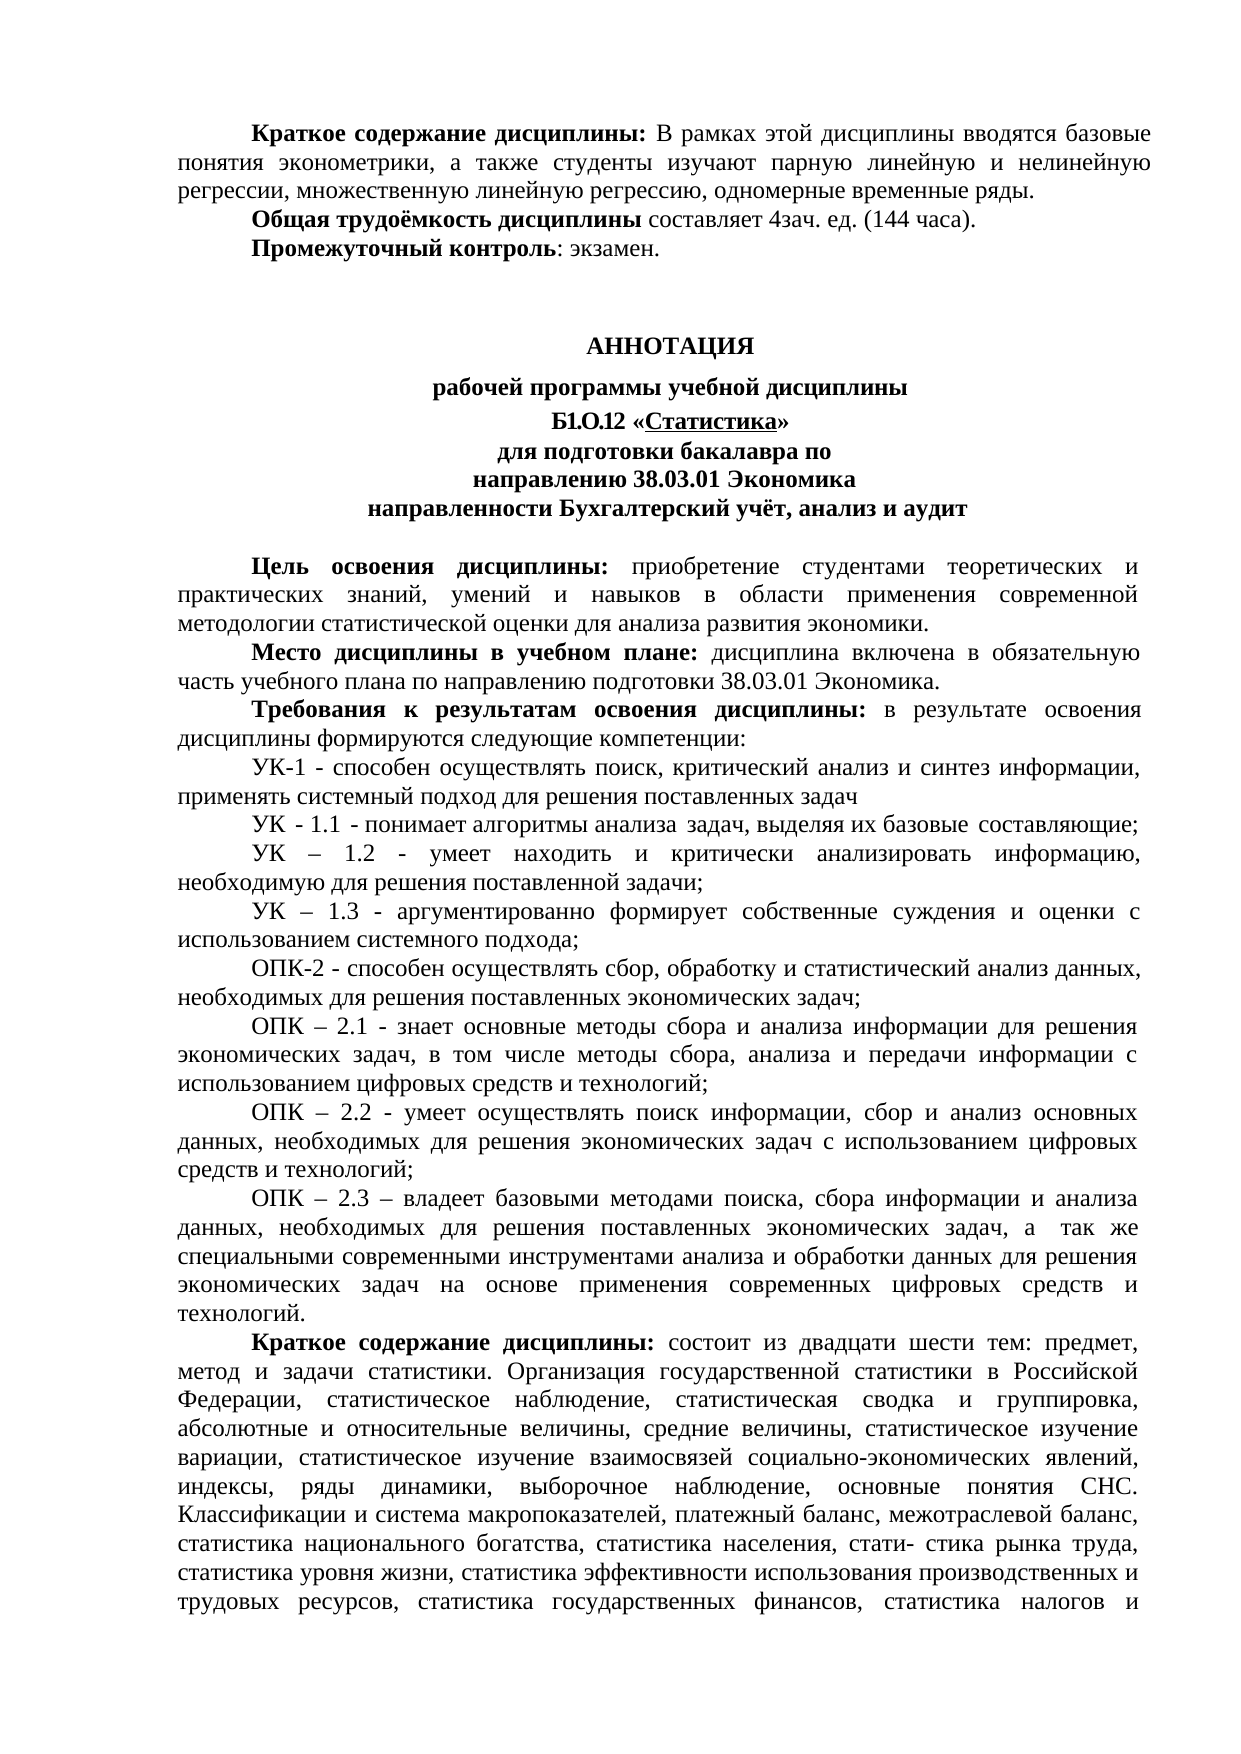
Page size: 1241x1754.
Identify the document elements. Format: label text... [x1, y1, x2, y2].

text ОПК-2 - способен осуществлять сбор, обработку и статистический анализ данных, необходимых для решения поставленных экономических задач; [177, 953, 1141, 1011]
text УК – 1.2 - умеет находить и критически анализировать информацию, необходимую для решения поставленной задачи; [177, 838, 1141, 896]
text рабочей программы учебной дисциплины [188, 369, 1152, 402]
text Краткое содержание дисциплины: В рамках этой дисциплины вводятся базовые понятия эконометрики, а также студенты изучают парную линейную и нелинейную регрессии, множественную линейную регрессию, одномерные временные ряды. [177, 118, 1152, 204]
text УК - 1.1 - понимает алгоритмы анализа задач, выделяя их базовые составляющие; [177, 809, 1141, 838]
text Место дисциплины в учебном плане: дисциплина включена в обязательную часть учебного плана по направлению подготовки 38.03.01 Экономика. [177, 637, 1141, 694]
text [177, 1327, 1139, 1614]
text направленности Бухгалтерский учёт, анализ и аудит [177, 493, 1152, 522]
text направлению 38.03.01 Экономика [177, 464, 1152, 493]
text УК-1 - способен осуществлять поиск, критический анализ и синтез информации, применять системный подход для решения поставленных задач [177, 752, 1141, 809]
text ОПК – 2.3 – владеет базовыми методами поиска, сбора информации и анализа данных, необходимых для решения поставленных экономических задач, а так же специальными современными инструментами анализа и обработки данных для решения экономических задач на основе применения современных цифровых средств и технологий. [177, 1183, 1139, 1327]
text Требования к результатам освоения дисциплины: в результате освоения дисциплины формируются следующие компетенции: [177, 694, 1141, 752]
text Б1.О.12 «Статистика» [189, 402, 1152, 436]
text УК – 1.3 - аргументированно формирует собственные суждения и оценки с использованием системного подхода; [177, 896, 1141, 953]
text ОПК – 2.2 - умеет осуществлять поиск информации, сбор и анализ основных данных, необходимых для решения экономических задач с использованием цифровых средств и технологий; [177, 1097, 1138, 1183]
text Общая трудоёмкость дисциплины составляет 4зач. ед. (144 часа). [177, 204, 1152, 233]
text Промежуточный контроль: экзамен. [177, 233, 1152, 262]
text для подготовки бакалавра по [177, 436, 1152, 464]
text АННОТАЦИЯ [188, 328, 1152, 361]
text Цель освоения дисциплины: приобретение студентами теоретических и практических знаний, умений и навыков в области применения современной методологии статистической оценки для анализа развития экономики. [177, 551, 1139, 637]
text ОПК – 2.1 - знает основные методы сбора и анализа информации для решения экономических задач, в том числе методы сбора, анализа и передачи информации с использованием цифровых средств и технологий; [177, 1011, 1139, 1097]
